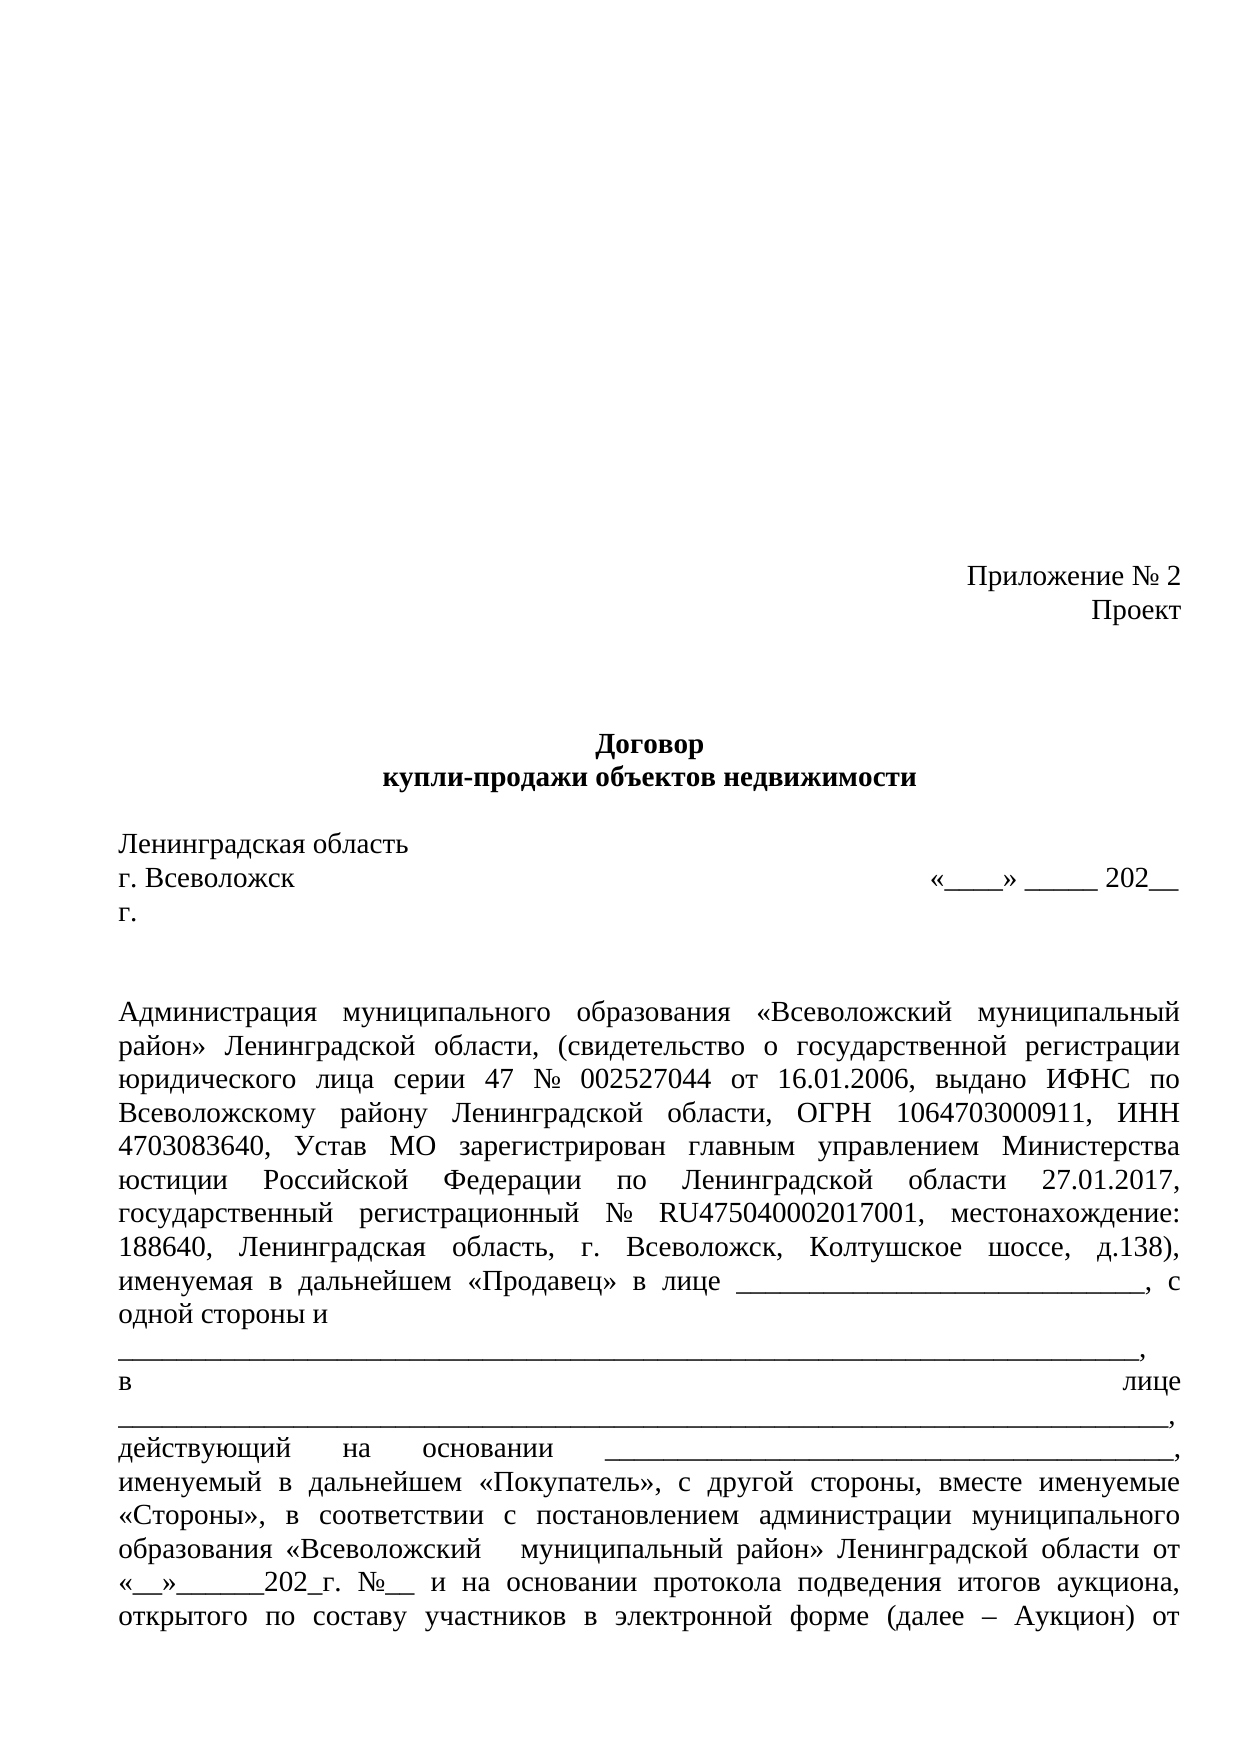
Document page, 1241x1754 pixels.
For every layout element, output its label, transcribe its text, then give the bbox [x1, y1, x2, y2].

text Договор [118, 726, 1181, 759]
text ______________________________________________________________________, [118, 1330, 1181, 1363]
text Ленинградская область [118, 827, 1181, 860]
text купли-продажи объектов недвижимости [118, 759, 1181, 793]
text г. Всеволожск «____» _____ 202__ г. [118, 860, 1181, 927]
text Проект [118, 592, 1181, 625]
text Администрация муниципального образования «Всеволожский муниципальный район» Ленинградской области, (свидетельство о государственной регистрации юридического лица серии 47 № 002527044 от 16.01.2006, выдано ИФНС по Всеволожскому району Ленинградской области, ОГРН 1064703000911, ИНН 4703083640, Устав МО зарегистрирован главным управлением Министерства юстиции Российской Федерации по Ленинградской области 27.01.2017, государственный регистрационный № RU475040002017001, местонахождение: 188640, Ленинградская область, г. Всеволожск, Колтушское шоссе, д.138), именуемая в дальнейшем «Продавец» в лице ____________________________, с одной стороны и [118, 994, 1181, 1330]
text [118, 1363, 1181, 1632]
text Приложение № 2 [118, 558, 1181, 592]
